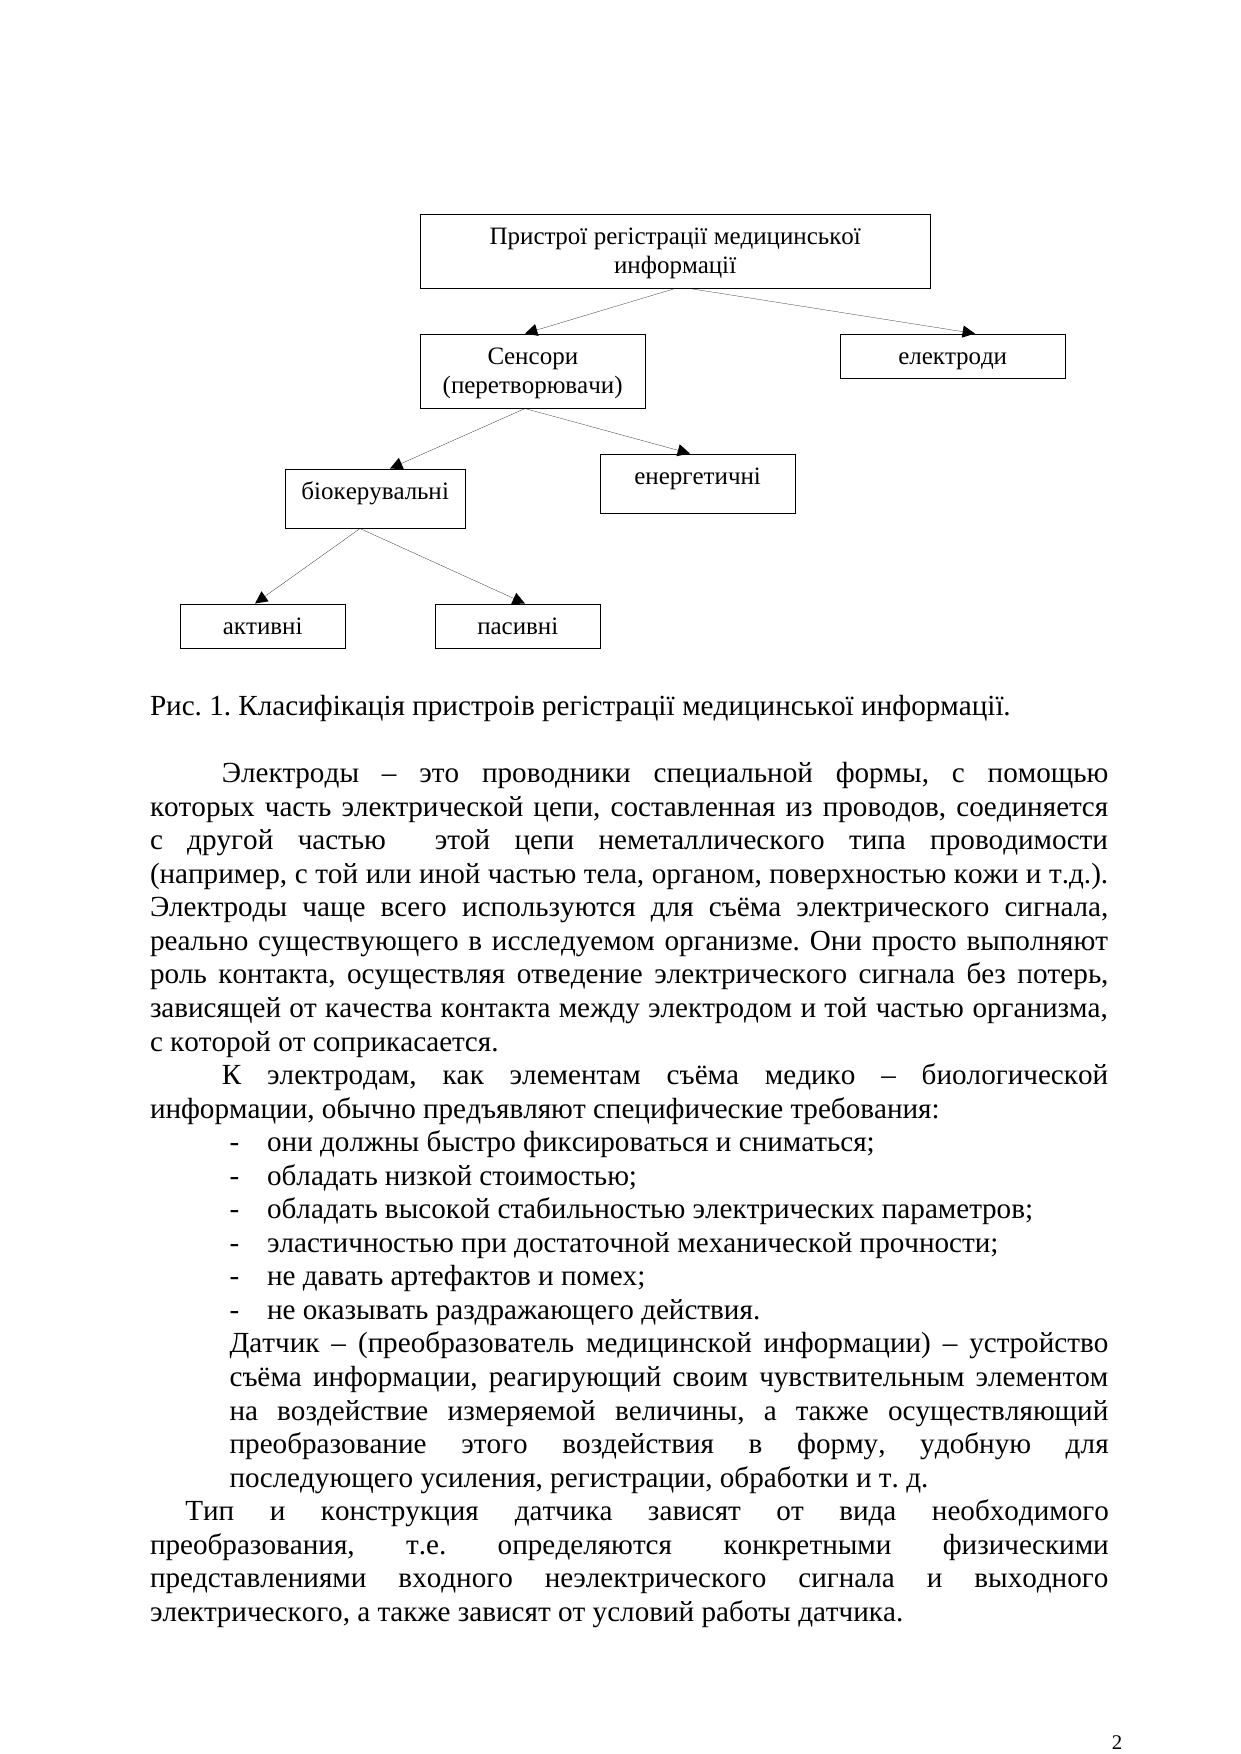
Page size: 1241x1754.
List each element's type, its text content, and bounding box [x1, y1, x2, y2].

list не давать артефактов и помех; [229, 1258, 1109, 1292]
text Тип и конструкция датчика зависят от вида необходимого преобразования, т.е. определяются конкретными физическими представлениями входного неэлектрического сигнала и выходного электрического, а также зависят от условий работы датчика. [150, 1493, 1109, 1627]
text Электроды – это проводники специальной формы, с помощью которых часть электрической цепи, составленная из проводов, соединяется с другой частью этой цепи неметаллического типа проводимости (например, с той или иной частью тела, органом, поверхностью кожи и т.д.). Электроды чаще всего используются для съёма электрического сигнала, реально существующего в исследуемом организме. Они просто выполняют роль контакта, осуществляя отведение электрического сигнала без потерь, зависящей от качества контакта между электродом и той частью организма, с которой от соприкасается. [150, 755, 1109, 1057]
list эластичностью при достаточной механической прочности; [229, 1225, 1109, 1258]
text Датчик – (преобразователь медицинской информации) – устройство съёма информации, реагирующий своим чувствительным элементом на воздействие измеряемой величины, а также осуществляющий преобразование этого воздействия в форму, удобную для последующего усиления, регистрации, обработки и т. д. [229, 1326, 1109, 1493]
list обладать низкой стоимостью; [229, 1158, 1109, 1191]
text К электродам, как элементам съёма медико – биологической информации, обычно предъявляют специфические требования: [150, 1057, 1109, 1124]
text Рис. 1. Класифікація пристроів регістрації медицинської информації. [150, 688, 1109, 722]
list они должны быстро фиксироваться и сниматься; [229, 1124, 1109, 1158]
list обладать высокой стабильностью электрических параметров; [229, 1191, 1109, 1225]
list не оказывать раздражающего действия. [229, 1292, 1109, 1326]
